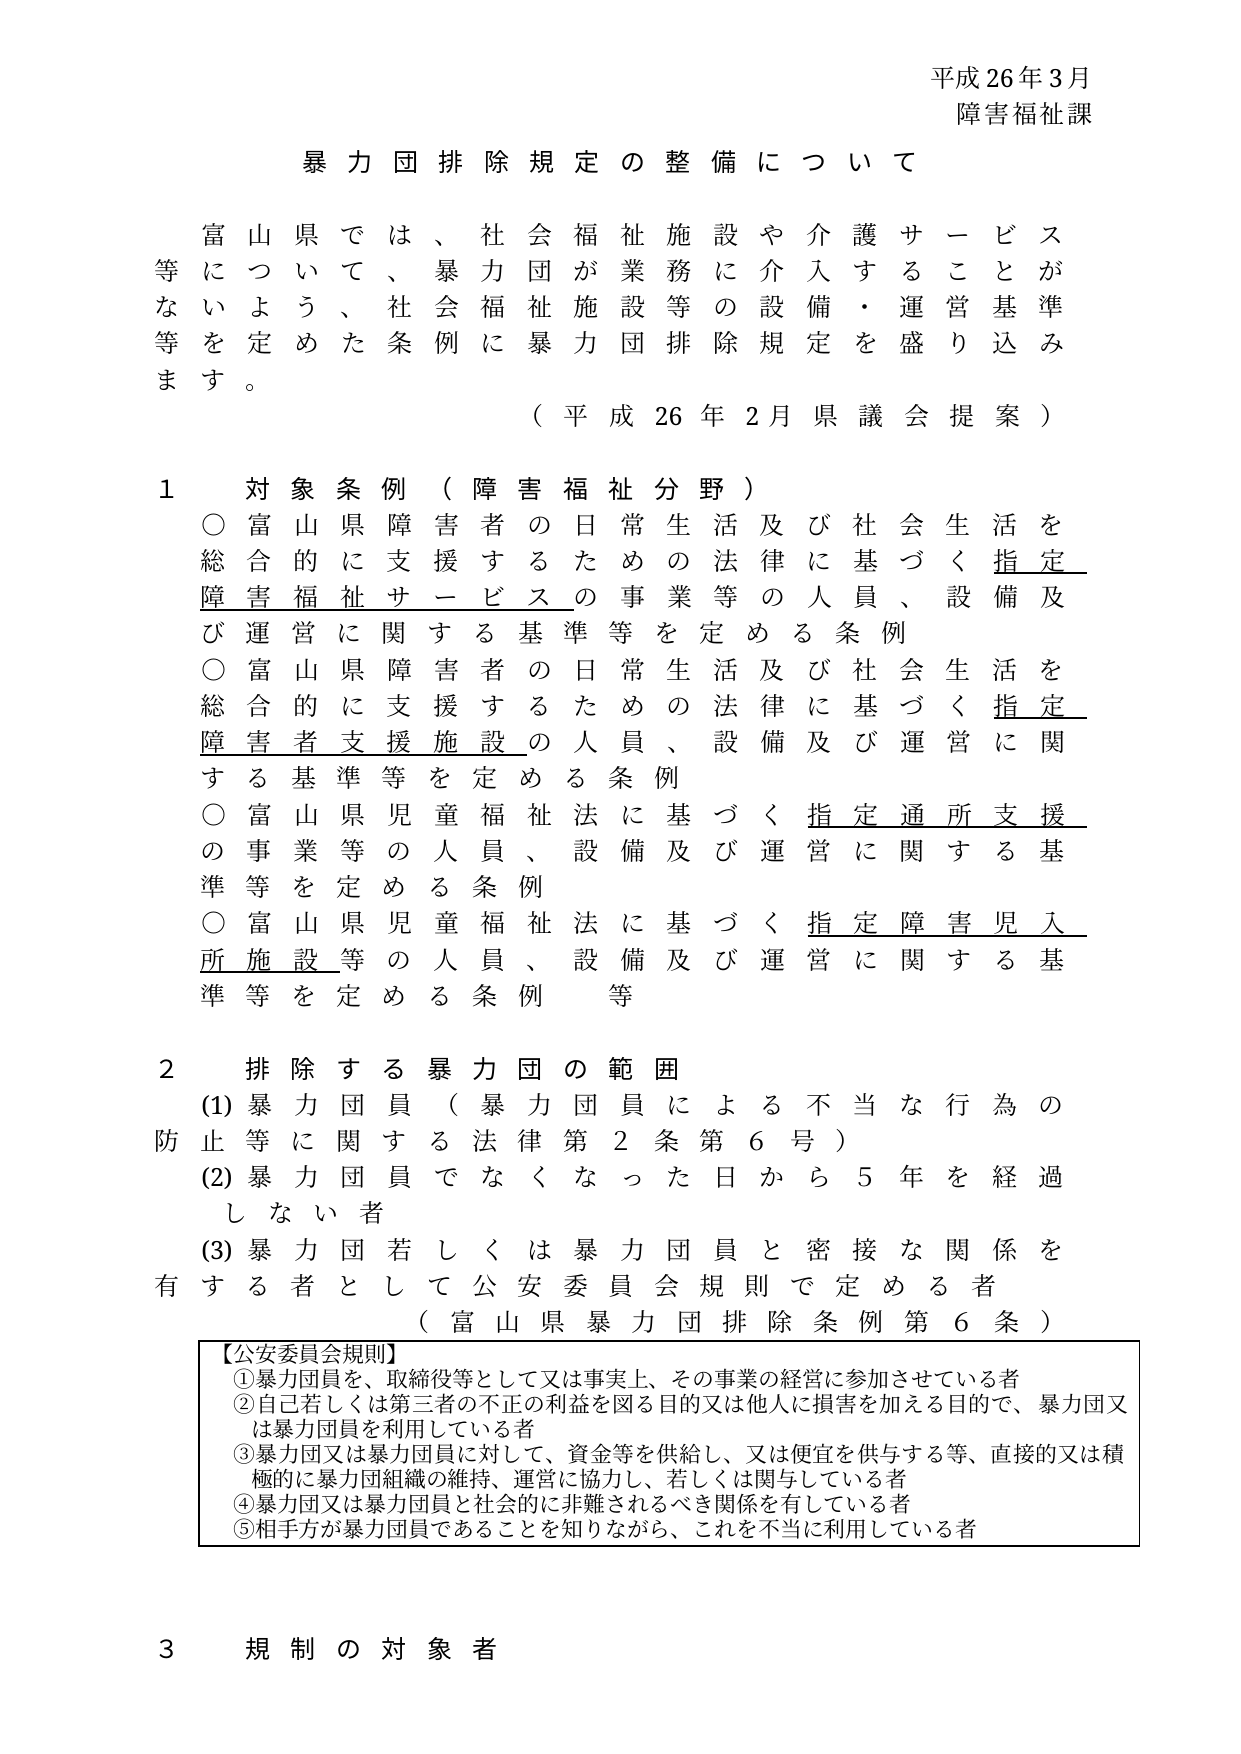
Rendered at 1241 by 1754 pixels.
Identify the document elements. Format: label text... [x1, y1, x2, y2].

text ○富山県障害者の日常生活及び社会生活を総合的に支援するための法律に基づく指定障害者支援施設の人員、設備及び運営に関する基準等を定める条例 [154, 650, 1086, 795]
text (3)暴力団若しくは暴力団員と密接な関係を有する者として公安委員会規則で定める者 [154, 1230, 1086, 1303]
text １ 対象条例（障害福祉分野） [154, 469, 1086, 505]
text ○富山県障害者の日常生活及び社会生活を総合的に支援するための法律に基づく指定障害福祉サービスの事業等の人員、設備及び運営に関する基準等を定める条例 [154, 505, 1086, 650]
text ○富山県児童福祉法に基づく指定通所支援の事業等の人員、設備及び運営に関する基準等を定める条例 [154, 795, 1086, 904]
text 暴力団排除規定の整備について [154, 143, 1086, 179]
text 富山県では、社会福祉施設や介護サービス等について、暴力団が業務に介入することがないよう、社会福祉施設等の設備・運営基準等を定めた条例に暴力団排除規定を盛り込みます。 [154, 215, 1086, 397]
text (2)暴力団員でなくなった日から５年を経過しない者 [154, 1158, 1086, 1230]
text （平成26年2月県議会提案） [154, 397, 1086, 433]
text （富山県暴力団排除条例第６条） [154, 1303, 1086, 1339]
text (1)暴力団員（暴力団員による不当な行為の防止等に関する法律第２条第６号） [154, 1085, 1086, 1158]
text ○富山県児童福祉法に基づく指定障害児入所施設等の人員、設備及び運営に関する基準等を定める条例 等 [154, 904, 1086, 1013]
text ２ 排除する暴力団の範囲 [154, 1049, 1086, 1085]
text ３ 規制の対象者 [154, 1629, 1086, 1665]
